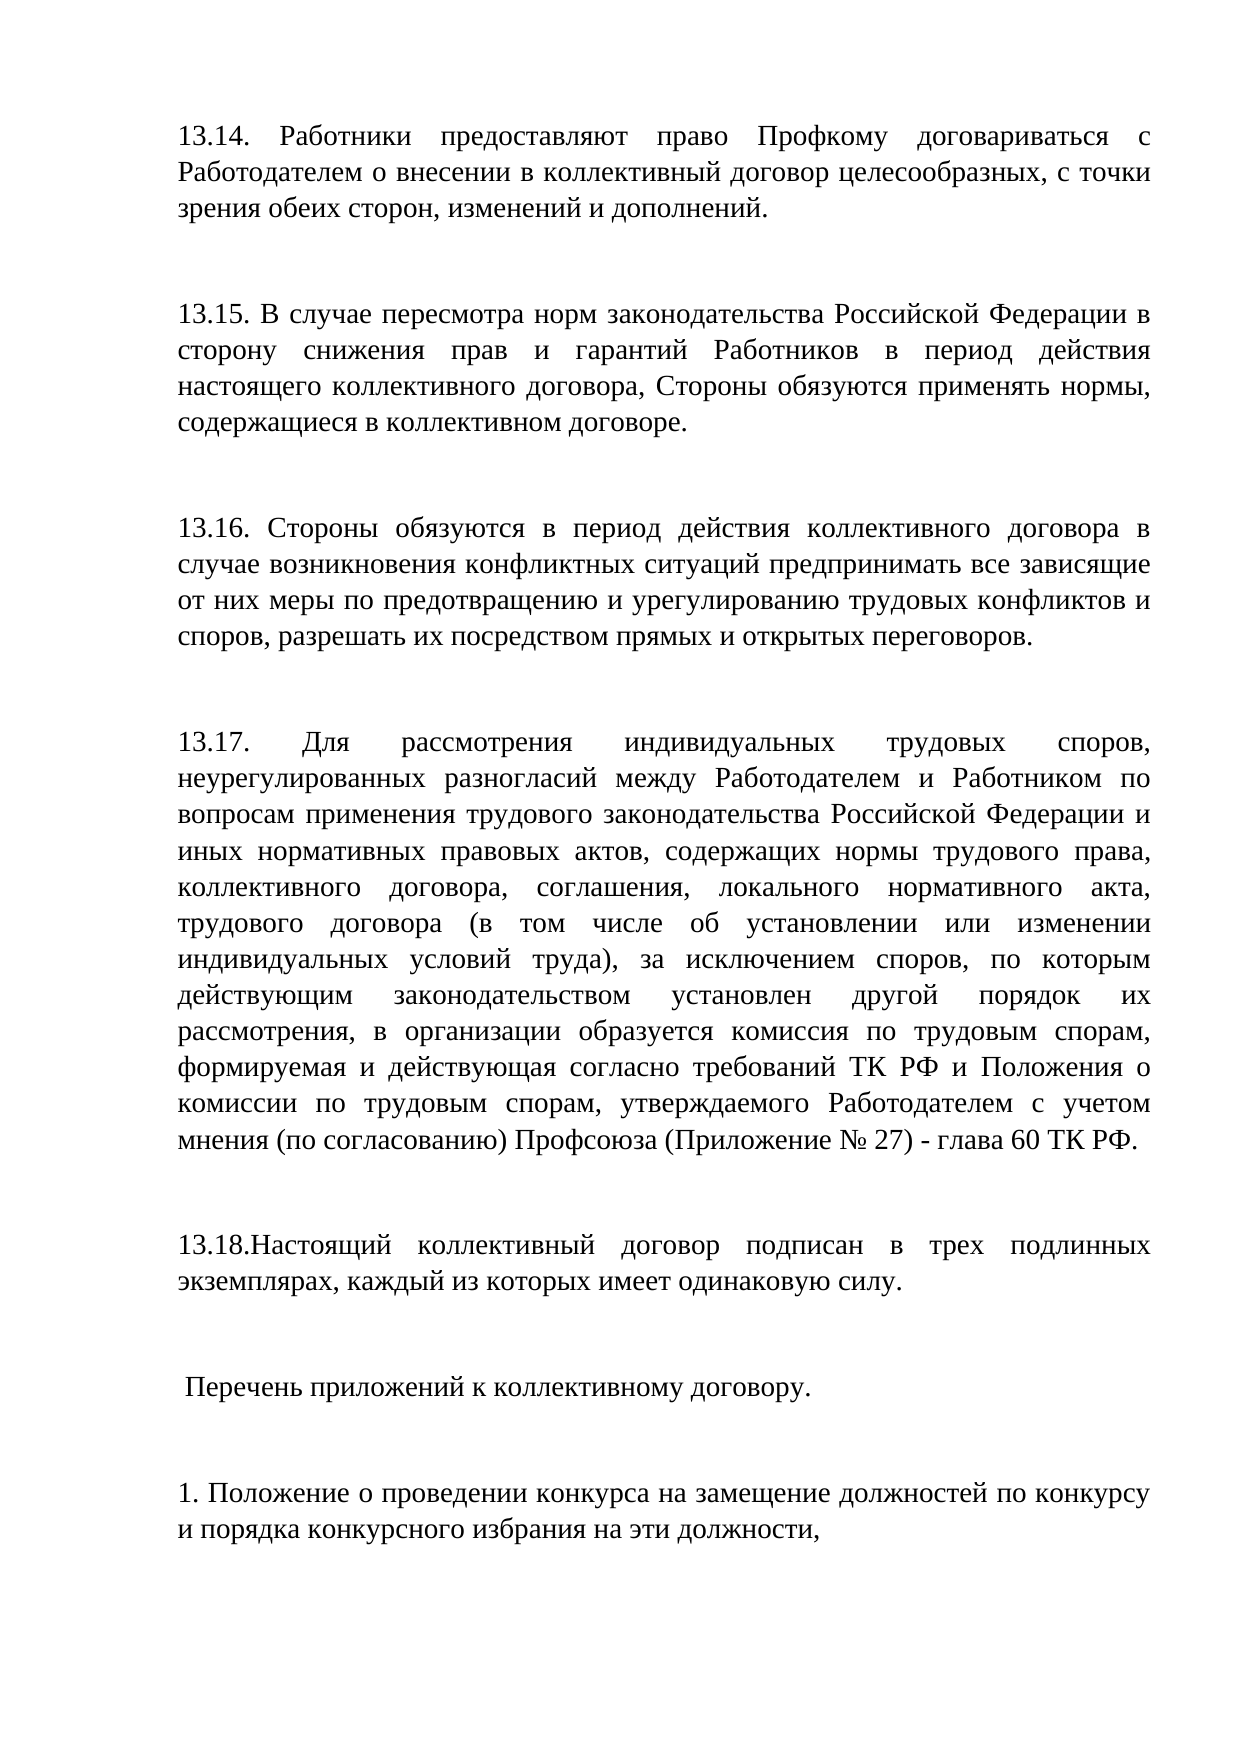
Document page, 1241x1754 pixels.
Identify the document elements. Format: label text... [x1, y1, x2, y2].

text Перечень приложений к коллективному договору. [177, 1369, 1152, 1403]
text 1. Положение о проведении конкурса на замещение должностей по конкурсу и порядка конкурсного избрания на эти должности, [177, 1475, 1152, 1544]
text 13.15. В случае пересмотра норм законодательства Российской Федерации в сторону снижения прав и гарантий Работников в период действия настоящего коллективного договора, Стороны обязуются применять нормы, содержащиеся в коллективном договоре. [177, 296, 1152, 438]
text 13.16. Стороны обязуются в период действия коллективного договора в случае возникновения конфликтных ситуаций предпринимать все зависящие от них меры по предотвращению и урегулированию трудовых конфликтов и споров, разрешать их посредством прямых и открытых переговоров. [177, 510, 1152, 652]
text 13.14. Работники предоставляют право Профкому договариваться с Работодателем о внесении в коллективный договор целесообразных, с точки зрения обеих сторон, изменений и дополнений. [177, 118, 1152, 224]
text 13.17. Для рассмотрения индивидуальных трудовых споров, неурегулированных разногласий между Работодателем и Работником по вопросам применения трудового законодательства Российской Федерации и иных нормативных правовых актов, содержащих нормы трудового права, коллективного договора, соглашения, локального нормативного акта, трудового договора (в том числе об установлении или изменении индивидуальных условий труда), за исключением споров, по которым действующим законодательством установлен другой порядок их рассмотрения, в организации образуется комиссия по трудовым спорам, формируемая и действующая согласно требований ТК РФ и Положения о комиссии по трудовым спорам, утверждаемого Работодателем с учетом мнения (по согласованию) Профсоюза (Приложение № 27) - глава 60 ТК РФ. [177, 724, 1152, 1155]
text 13.18.Настоящий коллективный договор подписан в трех подлинных экземплярах, каждый из которых имеет одинаковую силу. [177, 1227, 1152, 1297]
